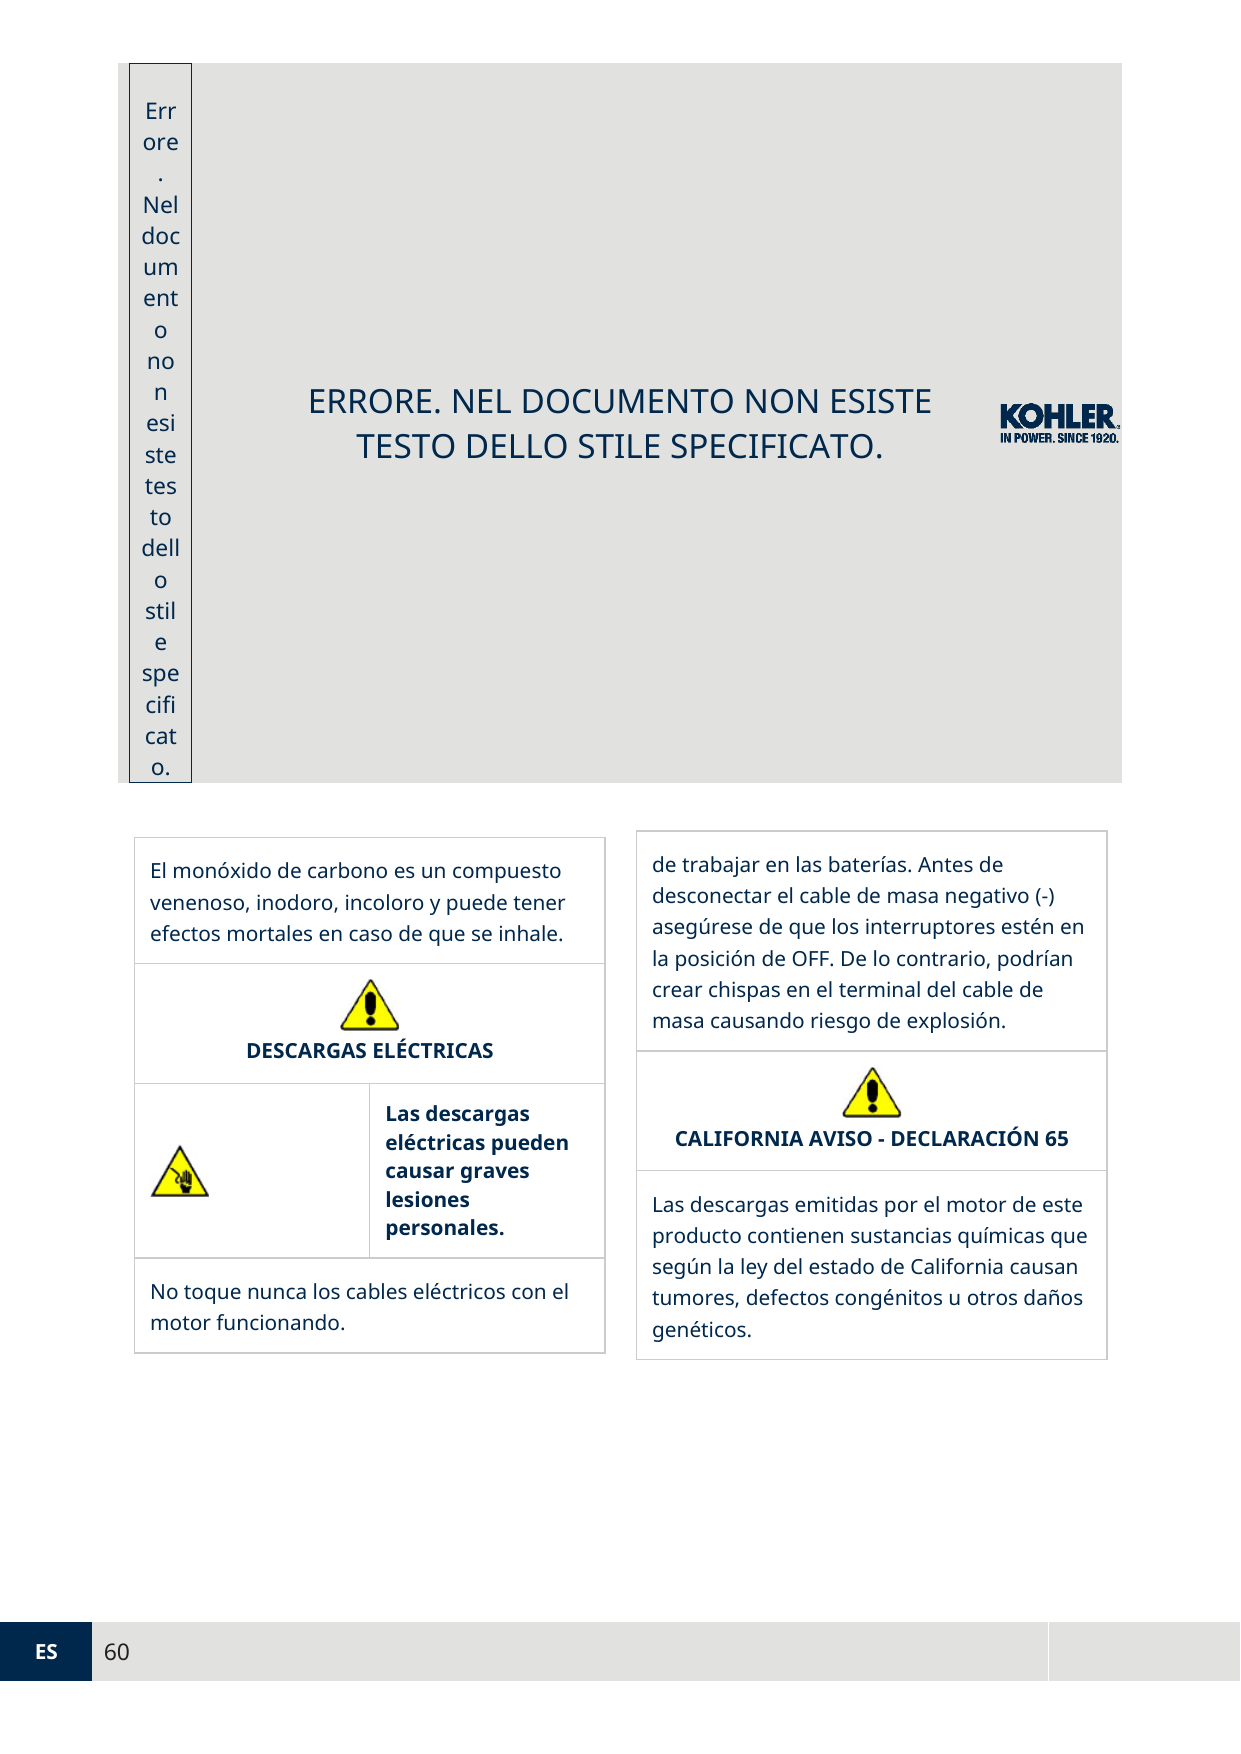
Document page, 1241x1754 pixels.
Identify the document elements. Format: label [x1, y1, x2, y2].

table_header [620, 815, 1122, 1376]
picture [1000, 403, 1121, 443]
picture [150, 1144, 209, 1197]
picture [340, 979, 400, 1031]
picture [842, 1067, 902, 1118]
table_header [118, 815, 620, 1376]
